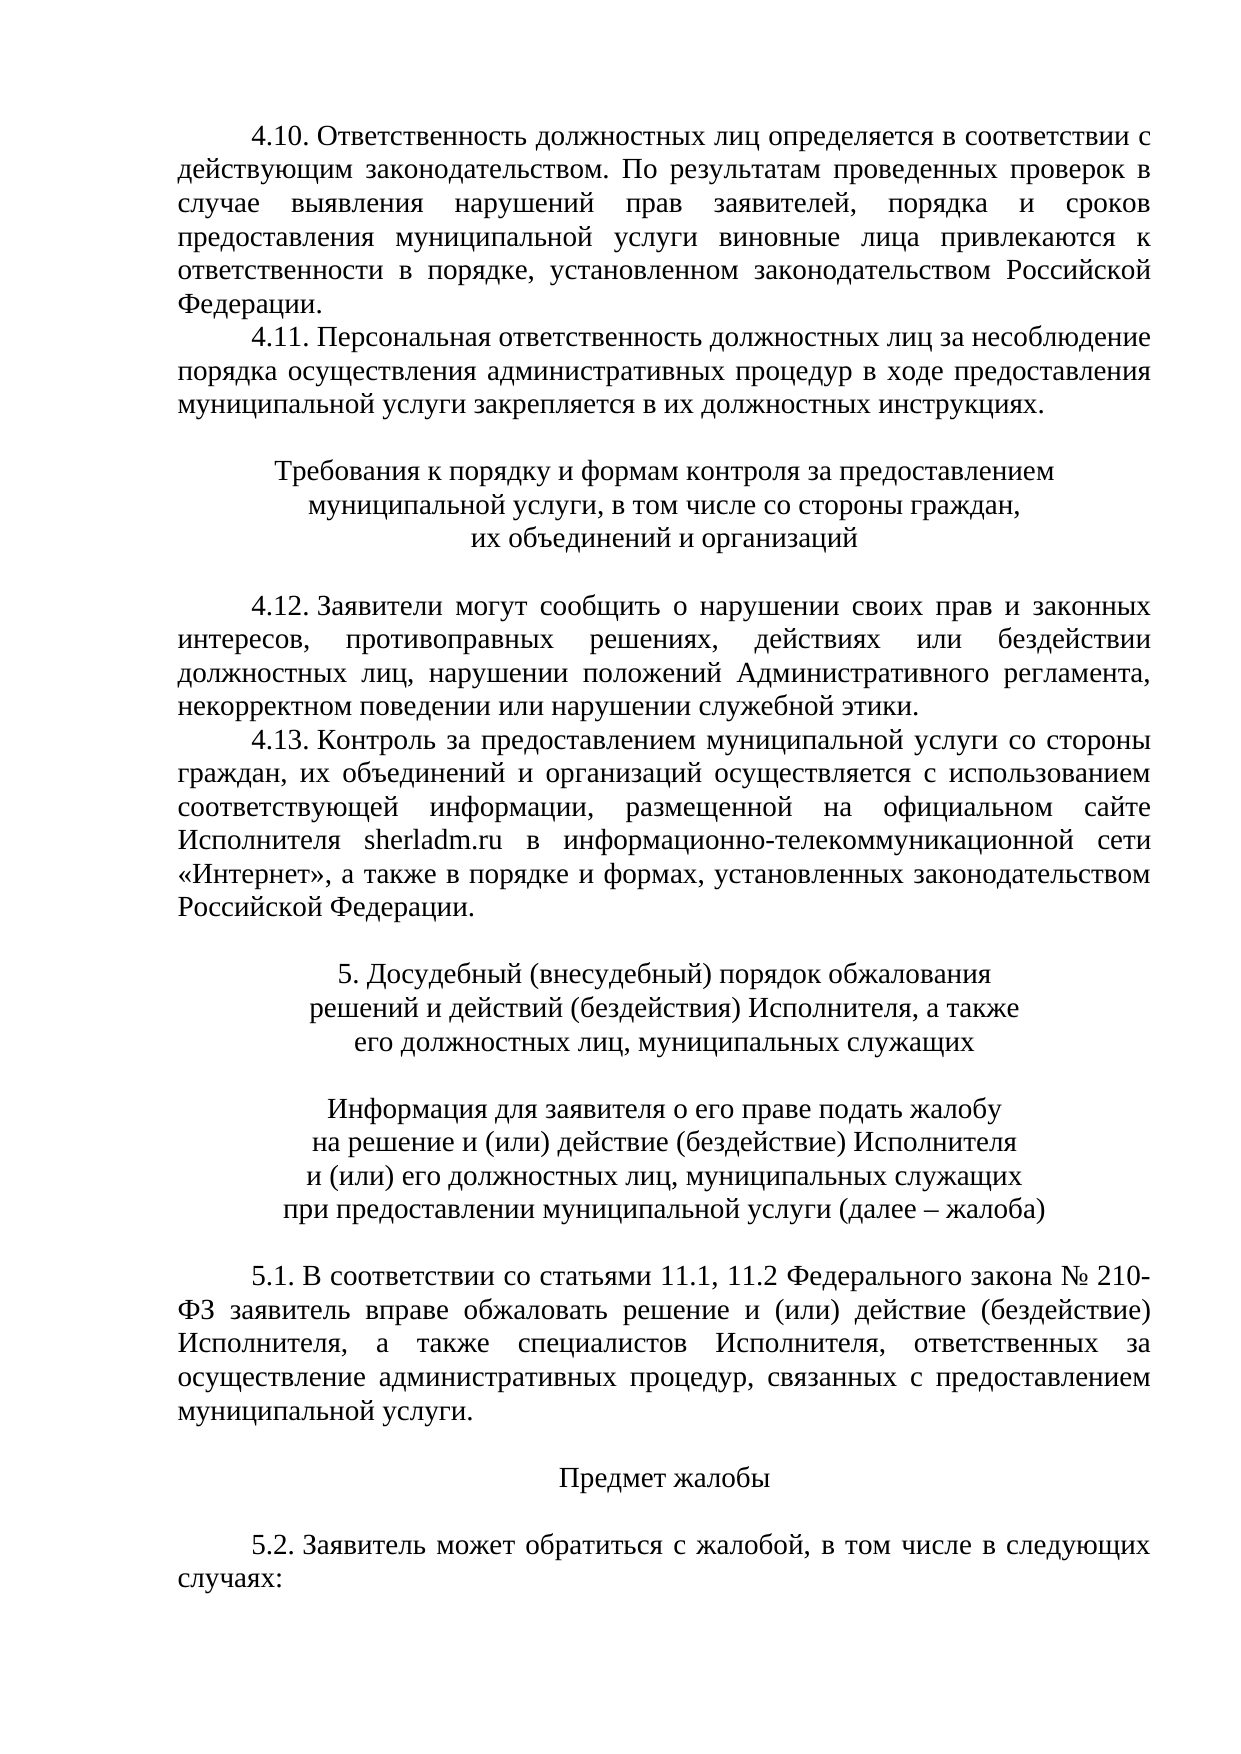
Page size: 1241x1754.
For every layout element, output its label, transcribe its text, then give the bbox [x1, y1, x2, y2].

text Требования к порядку и формам контроля за предоставлением [177, 453, 1152, 487]
text 4.13. Контроль за предоставлением муниципальной услуги со стороны граждан, их объединений и организаций осуществляется с использованием соответствующей информации, размещенной на официальном сайте Исполнителя sherladm.ru в информационно-телекоммуникационной сети «Интернет», а также в порядке и формах, установленных законодательством Российской Федерации. [177, 722, 1152, 923]
text 5.2. Заявитель может обратиться с жалобой, в том числе в следующих случаях: [177, 1527, 1152, 1594]
text муниципальной услуги, в том числе со стороны граждан, [177, 487, 1152, 521]
text 5.1. В соответствии со статьями 11.1, 11.2 Федерального закона № 210-ФЗ заявитель вправе обжаловать решение и (или) действие (бездействие) Исполнителя, а также специалистов Исполнителя, ответственных за осуществление административных процедур, связанных с предоставлением муниципальной услуги. [177, 1258, 1152, 1426]
text и (или) его должностных лиц, муниципальных служащих [177, 1158, 1152, 1191]
text 4.12. Заявители могут сообщить о нарушении своих прав и законных интересов, противоправных решениях, действиях или бездействии должностных лиц, нарушении положений Административного регламента, некорректном поведении или нарушении служебной этики. [177, 588, 1152, 722]
text его должностных лиц, муниципальных служащих [177, 1024, 1152, 1057]
text 5. Досудебный (внесудебный) порядок обжалования [177, 957, 1152, 990]
text решений и действий (бездействия) Исполнителя, а также [177, 990, 1152, 1024]
text 4.11. Персональная ответственность должностных лиц за несоблюдение порядка осуществления административных процедур в ходе предоставления муниципальной услуги закрепляется в их должностных инструкциях. [177, 319, 1152, 420]
text их объединений и организаций [177, 521, 1152, 554]
text Информация для заявителя о его праве подать жалобу [177, 1091, 1152, 1124]
text на решение и (или) действие (бездействие) Исполнителя [177, 1124, 1152, 1158]
text 4.10. Ответственность должностных лиц определяется в соответствии с действующим законодательством. По результатам проведенных проверок в случае выявления нарушений прав заявителей, порядка и сроков предоставления муниципальной услуги виновные лица привлекаются к ответственности в порядке, установленном законодательством Российской Федерации. [177, 118, 1152, 319]
text Предмет жалобы [177, 1460, 1152, 1493]
text при предоставлении муниципальной услуги (далее – жалоба) [177, 1191, 1152, 1225]
